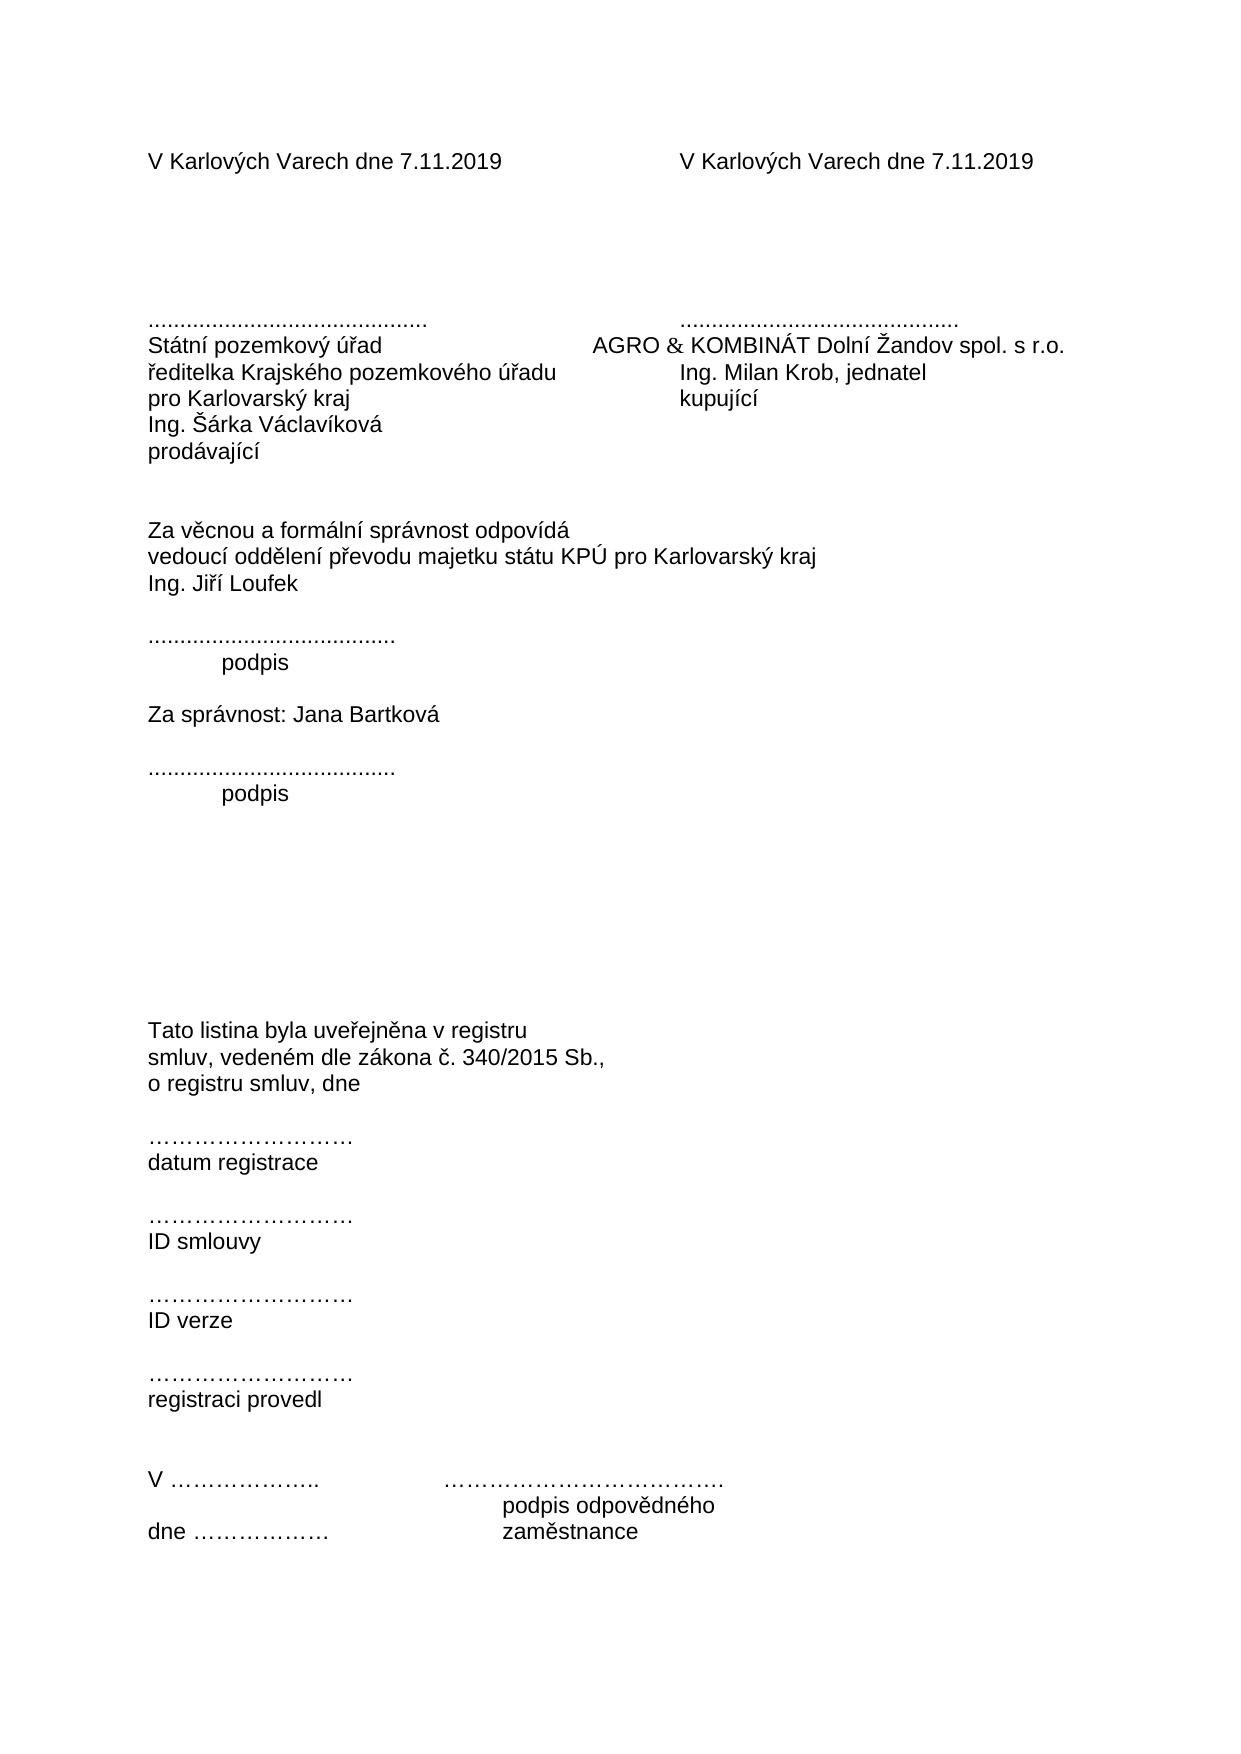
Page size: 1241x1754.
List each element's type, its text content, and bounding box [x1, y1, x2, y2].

text podpis [148, 780, 1092, 807]
text ............................................ ............................................ [148, 306, 1092, 332]
text dne ……………… zaměstnance [148, 1518, 1092, 1544]
text vedoucí oddělení převodu majetku státu KPÚ pro Karlovarský kraj [148, 543, 1092, 569]
text prodávající [148, 438, 1092, 464]
text ……………………… [148, 1202, 1092, 1228]
text V ……………….. ………………………………. [148, 1466, 1092, 1492]
text podpis odpovědného [148, 1492, 1092, 1518]
text Státní pozemkový úřad AGRO & KOMBINÁT Dolní Žandov spol. s r.o. [148, 332, 1092, 359]
text pro Karlovarský kraj kupující [148, 385, 1092, 411]
text o registru smluv, dne [148, 1070, 1092, 1097]
text ID verze [148, 1307, 1092, 1334]
text registraci provedl [148, 1386, 1092, 1413]
text ředitelka Krajského pozemkového úřadu Ing. Milan Krob, jednatel [148, 359, 1092, 385]
text ....................................... [148, 754, 1092, 780]
text ID smlouvy [148, 1228, 1092, 1255]
text ……………………… [148, 1360, 1092, 1386]
text Ing. Šárka Václavíková [148, 411, 1092, 438]
text ……………………… [148, 1281, 1092, 1307]
text V Karlových Varech dne 7.11.2019 V Karlových Varech dne 7.11.2019 [148, 148, 1092, 174]
text ....................................... [148, 622, 1092, 648]
text Za správnost: Jana Bartková [148, 701, 1092, 728]
text Tato listina byla uveřejněna v registru [148, 1017, 1092, 1044]
text datum registrace [148, 1149, 1092, 1176]
text podpis [148, 648, 1092, 675]
text smluv, vedeném dle zákona č. 340/2015 Sb., [148, 1044, 1092, 1070]
text ……………………… [148, 1123, 1092, 1149]
text Za věcnou a formální správnost odpovídá [148, 517, 1092, 543]
text Ing. Jiří Loufek [148, 569, 1092, 596]
